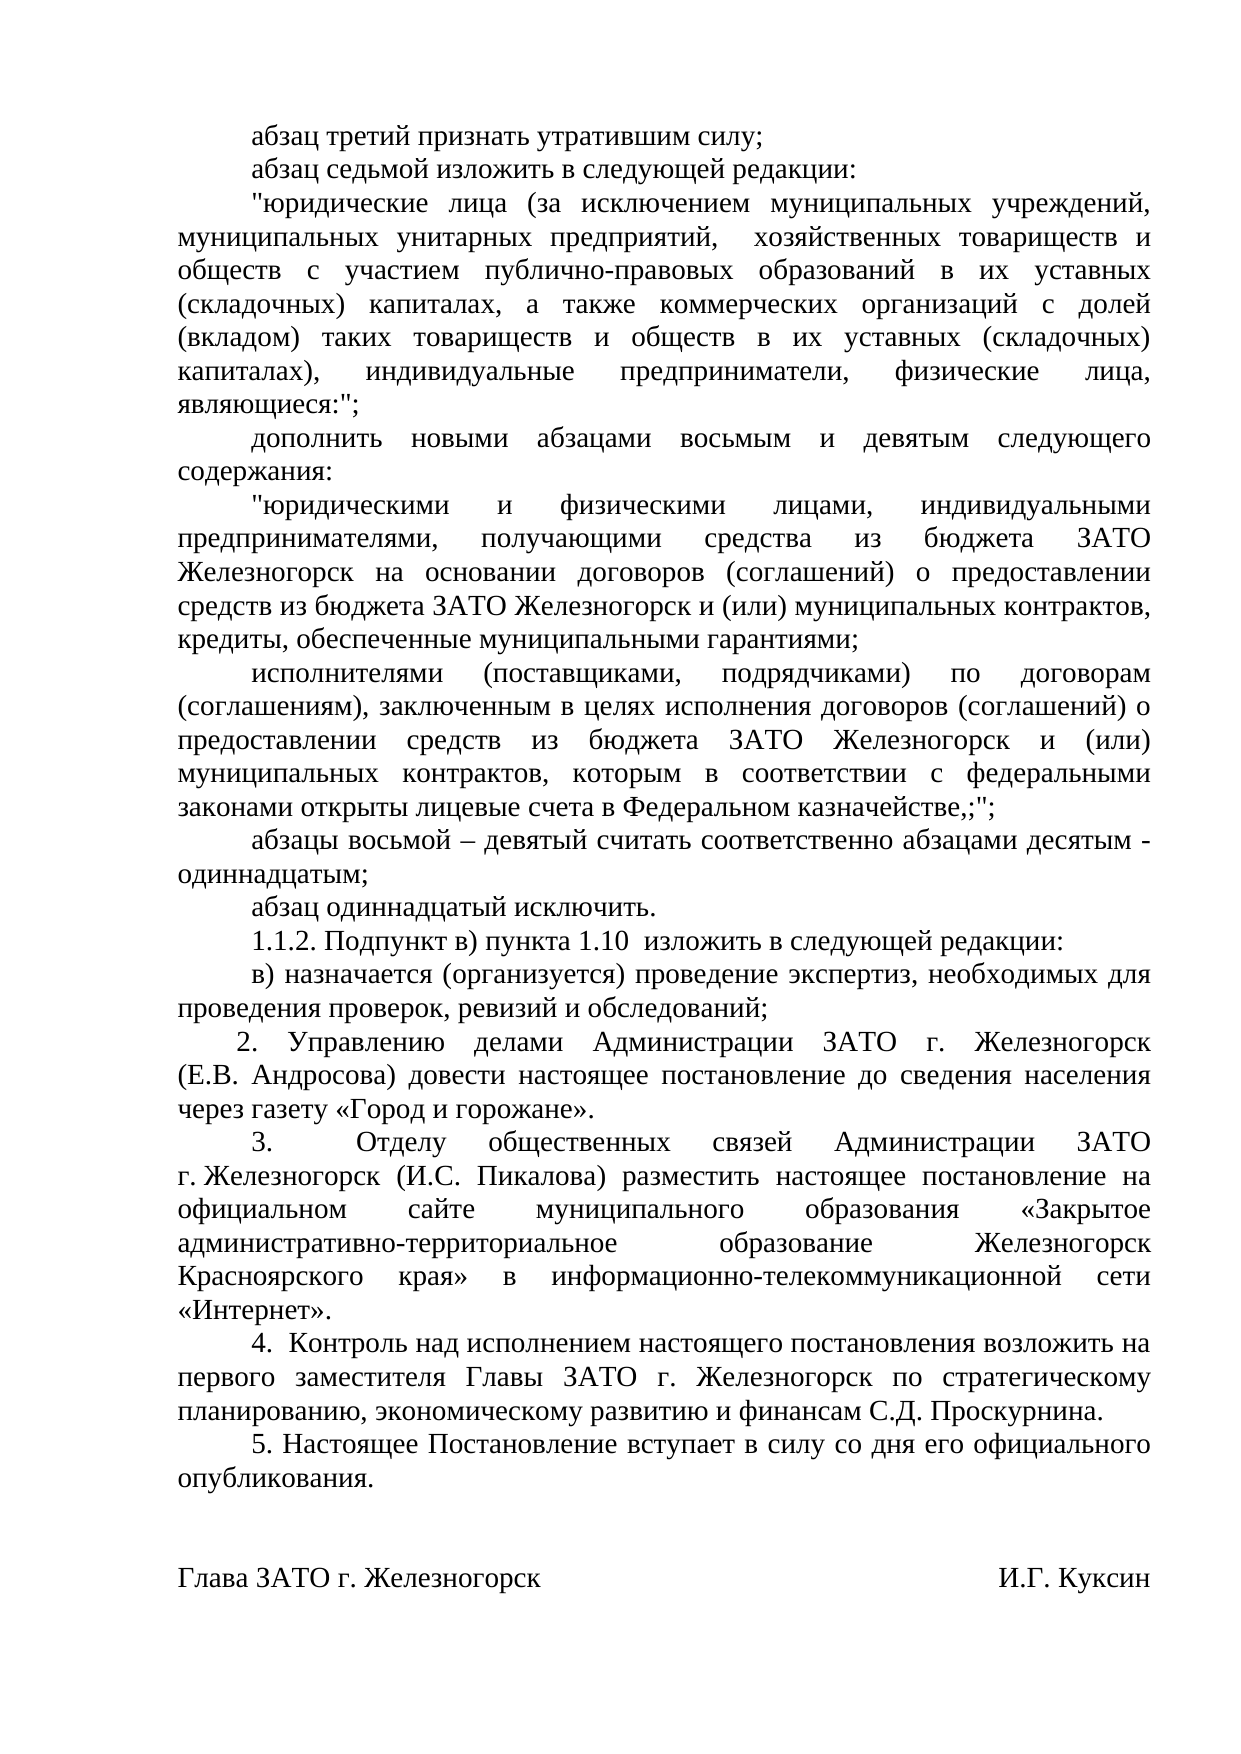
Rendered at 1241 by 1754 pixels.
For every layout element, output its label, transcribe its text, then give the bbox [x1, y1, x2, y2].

text абзац третий признать утратившим силу; [177, 118, 1152, 152]
list 2. Управлению делами Администрации ЗАТО г. Железногорск (Е.В. Андросова) довести настоящее постановление до сведения населения через газету «Город и горожане». [177, 1024, 1152, 1124]
text абзац седьмой изложить в следующей редакции: [177, 152, 1152, 185]
text 1.1.2. Подпункт в) пункта 1.10 изложить в следующей редакции: [177, 923, 1152, 957]
text в) назначается (организуется) проведение экспертиз, необходимых для проведения проверок, ревизий и обследований; [177, 957, 1152, 1024]
text абзацы восьмой – девятый считать соответственно абзацами десятым - одиннадцатым; [177, 822, 1152, 889]
text 4. Контроль над исполнением настоящего постановления возложить на первого заместителя Главы ЗАТО г. Железногорск по стратегическому планированию, экономическому развитию и финансам С.Д. Проскурнина. [177, 1326, 1152, 1426]
text дополнить новыми абзацами восьмым и девятым следующего содержания: [177, 420, 1152, 487]
text "юридические лица (за исключением муниципальных учреждений, муниципальных унитарных предприятий, хозяйственных товариществ и обществ с участием публично-правовых образований в их уставных (складочных) капиталах, а также коммерческих организаций с долей (вкладом) таких товариществ и обществ в их уставных (складочных) капиталах), индивидуальные предприниматели, физические лица, являющиеся:"; [177, 185, 1152, 420]
text абзац одиннадцатый исключить. [177, 889, 1152, 923]
text "юридическими и физическими лицами, индивидуальными предпринимателями, получающими средства из бюджета ЗАТО Железногорск на основании договоров (соглашений) о предоставлении средств из бюджета ЗАТО Железногорск и (или) муниципальных контрактов, кредиты, обеспеченные муниципальными гарантиями; [177, 487, 1152, 655]
text исполнителями (поставщиками, подрядчиками) по договорам (соглашениям), заключенным в целях исполнения договоров (соглашений) о предоставлении средств из бюджета ЗАТО Железногорск и (или) муниципальных контрактов, которым в соответствии с федеральными законами открыты лицевые счета в Федеральном казначействе,;"; [177, 655, 1152, 822]
text 3. Отделу общественных связей Администрации ЗАТО г. Железногорск (И.С. Пикалова) разместить настоящее постановление на официальном сайте муниципального образования «Закрытое административно-территориальное образование Железногорск Красноярского края» в информационно-телекоммуникационной сети «Интернет». [177, 1124, 1152, 1326]
text 5. Настоящеe Постановление вступает в силу со дня его официального опубликования. [177, 1426, 1152, 1493]
text Глава ЗАТО г. Железногорск И.Г. Куксин [177, 1560, 1152, 1627]
